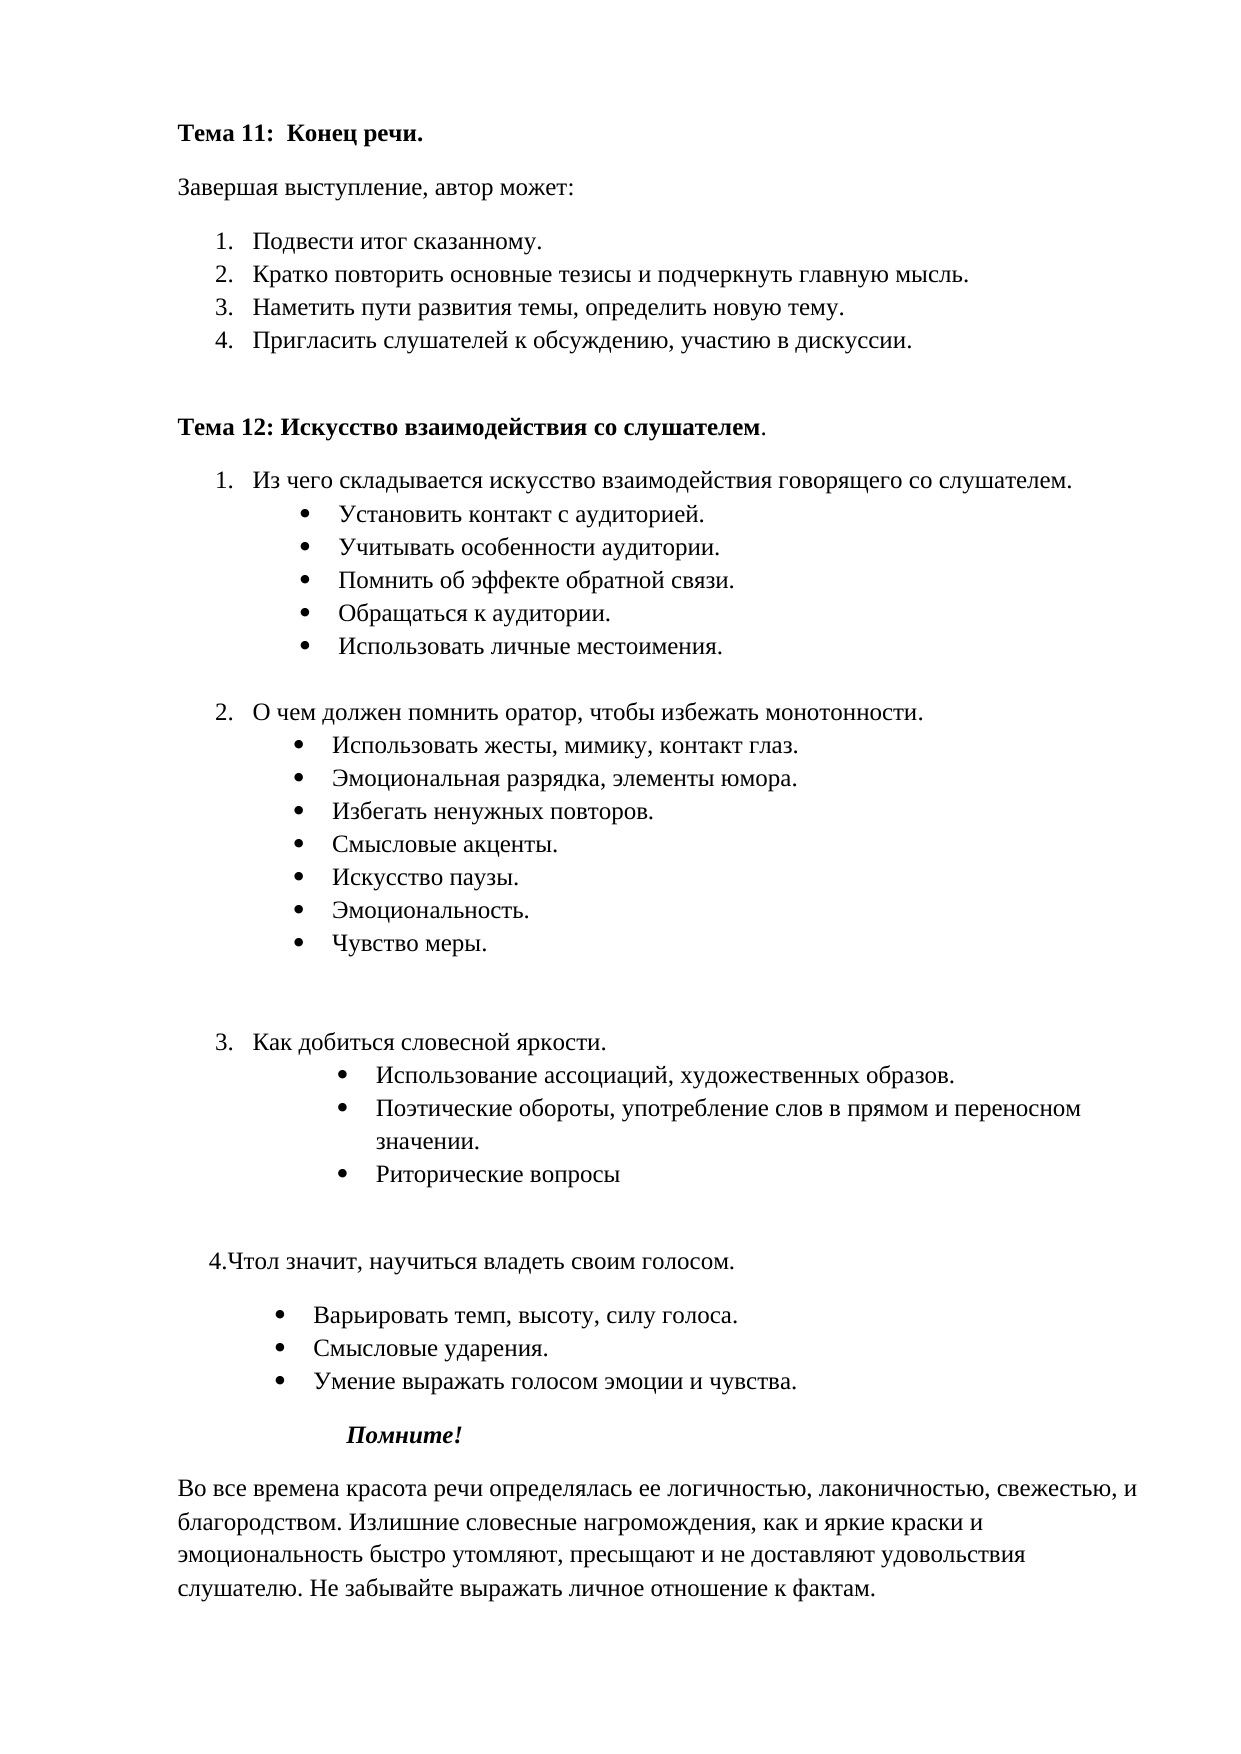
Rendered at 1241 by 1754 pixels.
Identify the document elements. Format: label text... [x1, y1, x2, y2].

text Помните! [177, 1420, 1152, 1448]
list Использовать личные местоимения. [301, 631, 1152, 659]
list Искусство паузы. [294, 862, 1152, 891]
list Риторические вопросы [338, 1159, 1152, 1188]
list Эмоциональная разрядка, элементы юмора. [294, 763, 1152, 792]
list Пригласить слушателей к обсуждению, участию в дискуссии. [215, 325, 1152, 354]
list Обращаться к аудитории. [301, 598, 1152, 626]
list Установить контакт с аудиторией. [301, 499, 1152, 527]
list Чувство меры. [294, 928, 1152, 957]
text Во все времена красота речи определялась ее логичностью, лаконичностью, свежестью, и благородством. Излишние словесные нагромождения, как и яркие краски и эмоциональность быстро утомляют, пресыщают и не доставляют удовольствия слушателю. Не забывайте выражать личное отношение к фактам. [177, 1473, 1152, 1601]
text Тема 11: Конец речи. [177, 118, 1152, 147]
list Избегать ненужных повторов. [294, 796, 1152, 824]
list Наметить пути развития темы, определить новую тему. [215, 292, 1152, 321]
list О чем должен помнить оратор, чтобы избежать монотонности. [215, 697, 1152, 726]
list Как добиться словесной яркости. [215, 1027, 1152, 1056]
list Из чего складывается искусство взаимодействия говорящего со слушателем. [215, 466, 1152, 494]
list Смысловые ударения. [276, 1333, 1152, 1362]
text Тема 12: Искусство взаимодействия со слушателем. [177, 412, 1152, 441]
list Варьировать темп, высоту, силу голоса. [276, 1300, 1152, 1328]
list Поэтические обороты, употребление слов в прямом и переносном значении. [338, 1093, 1152, 1155]
list Умение выражать голосом эмоции и чувства. [276, 1366, 1152, 1394]
list Подвести итог сказанному. [215, 226, 1152, 254]
list Использование ассоциаций, художественных образов. [338, 1060, 1152, 1089]
list Эмоциональность. [294, 895, 1152, 924]
list Использовать жесты, мимику, контакт глаз. [294, 730, 1152, 758]
list Кратко повторить основные тезисы и подчеркнуть главную мысль. [215, 259, 1152, 288]
list Смысловые акценты. [294, 829, 1152, 858]
text Завершая выступление, автор может: [177, 172, 1152, 201]
list Помнить об эффекте обратной связи. [301, 565, 1152, 593]
list Учитывать особенности аудитории. [301, 532, 1152, 560]
text 4.Чтол значит, научиться владеть своим голосом. [177, 1246, 1152, 1275]
